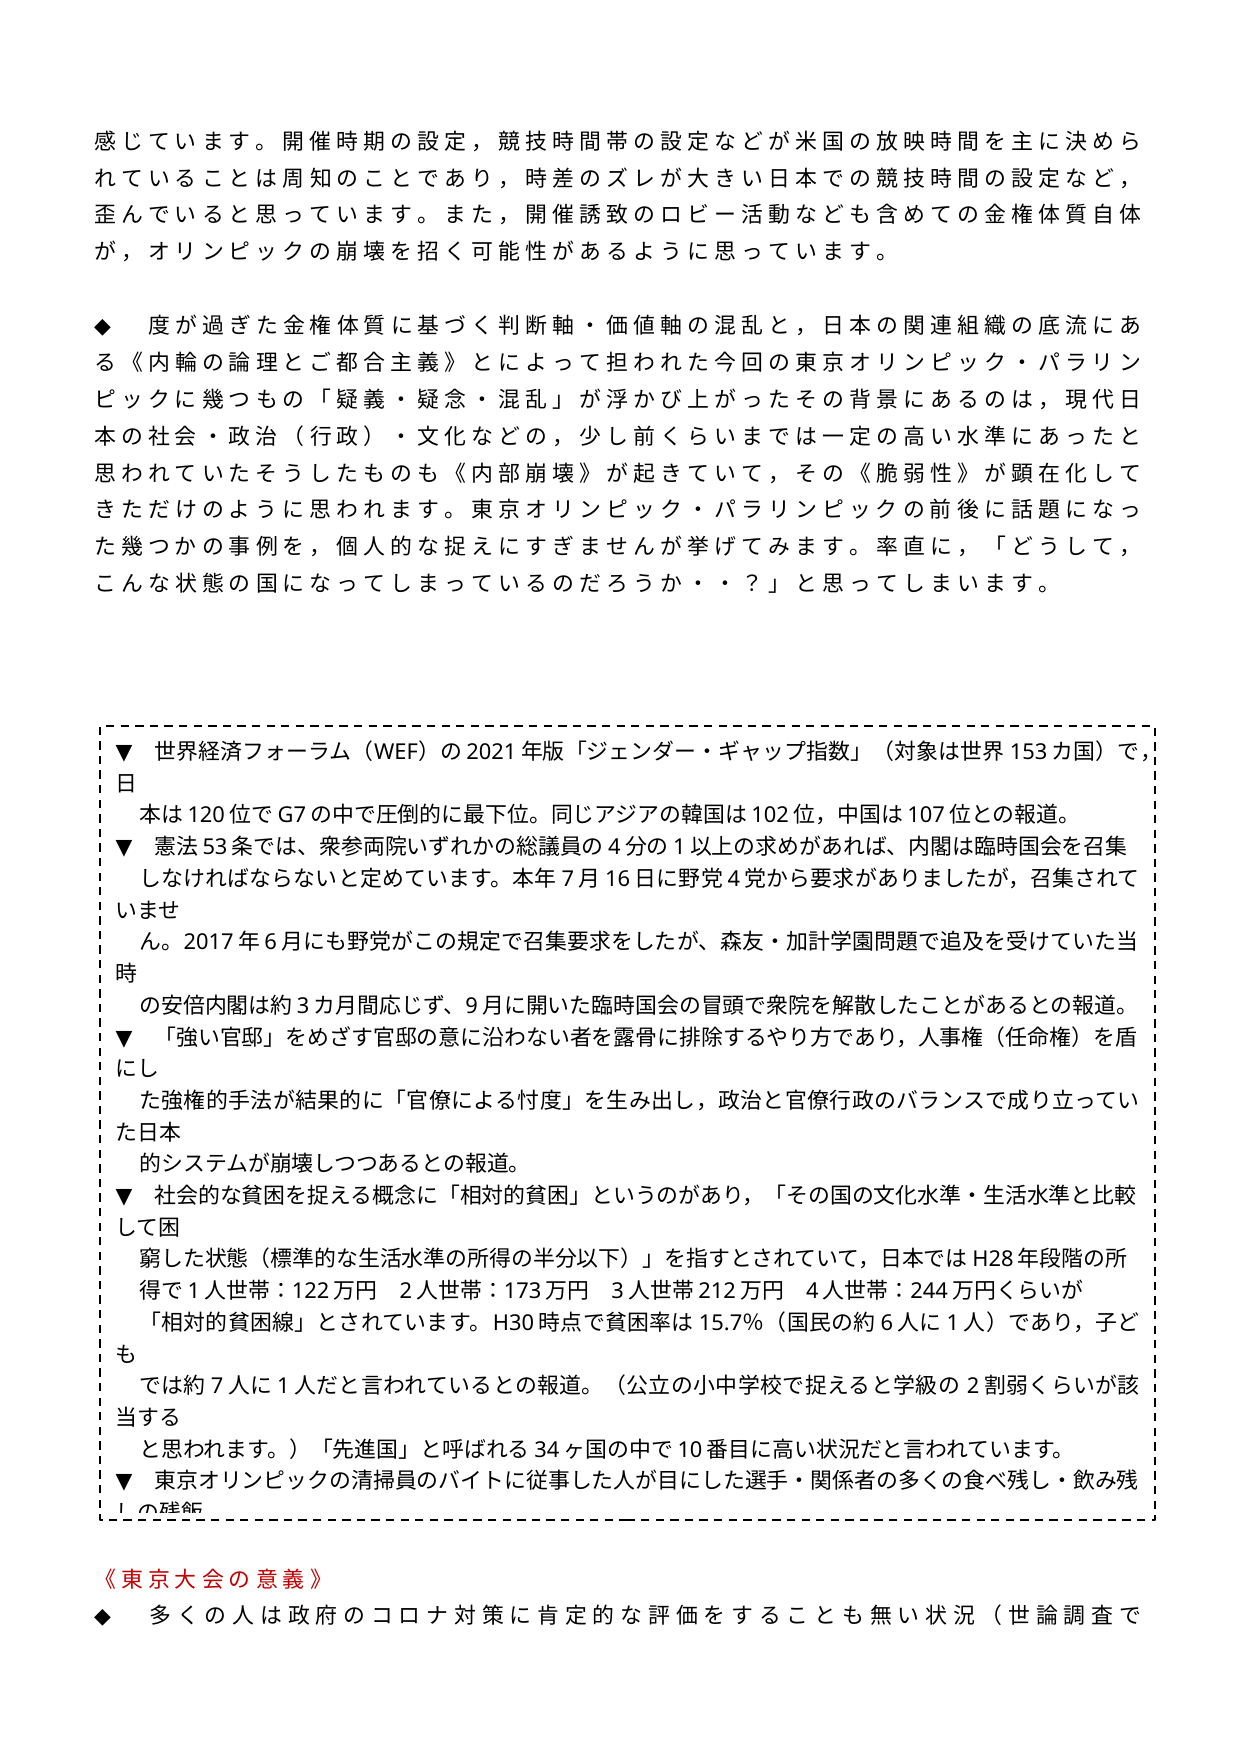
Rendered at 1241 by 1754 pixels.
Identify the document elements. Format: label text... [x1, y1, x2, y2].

text ◆ 度が過ぎた金権体質に基づく判断軸・価値軸の混乱と，日本の関連組織の底流にある《内輪の論理とご都合主義》とによって担われた今回の東京オリンピック・パラリンピックに幾つもの「疑義・疑念・混乱」が浮かび上がったその背景にあるのは，現代日本の社会・政治（行政）・文化などの，少し前くらいまでは一定の高い水準にあったと思われていたそうしたものも《内部崩壊》が起きていて，その《脆弱性》が顕在化してきただけのように思われます。東京オリンピック・パラリンピックの前後に話題になった幾つかの事例を，個人的な捉えにすぎませんが挙げてみます。率直に，「どうして，こんな状態の国になってしまっているのだろうか・・？」と思ってしまいます。 [94, 305, 1146, 600]
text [94, 1596, 1146, 1633]
text 《東京大会の意義》 [94, 1559, 1146, 1596]
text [94, 121, 1146, 268]
